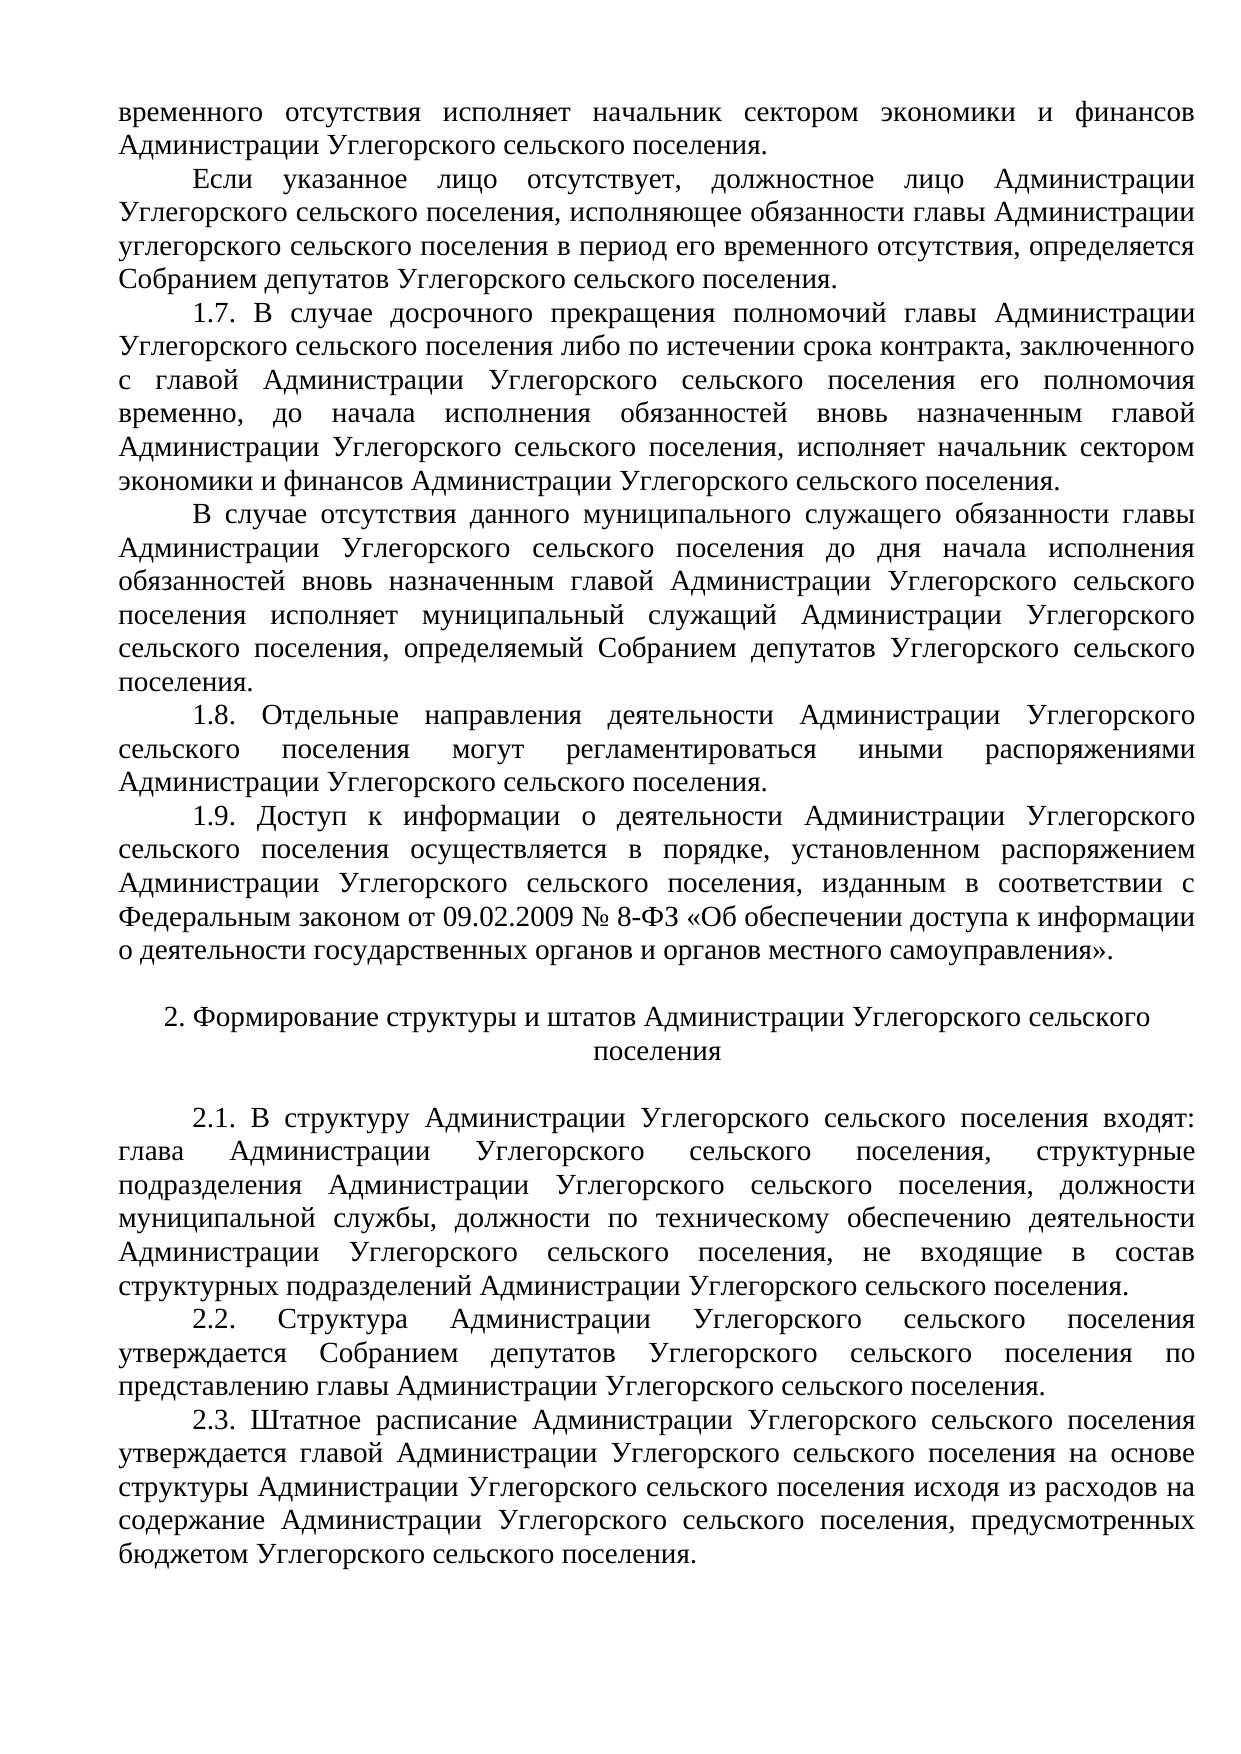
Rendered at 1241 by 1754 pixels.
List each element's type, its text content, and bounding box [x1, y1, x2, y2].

text Если указанное лицо отсутствует, должностное лицо Администрации Углегорского сельского поселения, исполняющее обязанности главы Администрации углегорского сельского поселения в период его временного отсутствия, определяется Собранием депутатов Углегорского сельского поселения. [118, 161, 1196, 295]
text В случае отсутствия данного муниципального служащего обязанности главы Администрации Углегорского сельского поселения до дня начала исполнения обязанностей вновь назначенным главой Администрации Углегорского сельского поселения исполняет муниципальный служащий Администрации Углегорского сельского поселения, определяемый Собранием депутатов Углегорского сельского поселения. [118, 496, 1196, 697]
list 1.8. Отдельные направления деятельности Администрации Углегорского сельского поселения могут регламентироваться иными распоряжениями Администрации Углегорского сельского поселения. [118, 697, 1196, 798]
text 2. Формирование структуры и штатов Администрации Углегорского сельского поселения [118, 999, 1196, 1066]
text 1.7. В случае досрочного прекращения полномочий главы Администрации Углегорского сельского поселения либо по истечении срока контракта, заключенного с главой Администрации Углегорского сельского поселения его полномочия временно, до начала исполнения обязанностей вновь назначенным главой Администрации Углегорского сельского поселения, исполняет начальник сектором экономики и финансов Администрации Углегорского сельского поселения. [118, 295, 1196, 496]
list 1.9. Доступ к информации о деятельности Администрации Углегорского сельского поселения осуществляется в порядке, установленном распоряжением Администрации Углегорского сельского поселения, изданным в соответствии с Федеральным законом от 09.02.2009 № 8-ФЗ «Об обеспечении доступа к информации о деятельности государственных органов и органов местного самоуправления». [118, 798, 1196, 966]
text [118, 94, 1196, 161]
text 2.3. Штатное расписание Администрации Углегорского сельского поселения утверждается главой Администрации Углегорского сельского поселения на основе структуры Администрации Углегорского сельского поселения исходя из расходов на содержание Администрации Углегорского сельского поселения, предусмотренных бюджетом Углегорского сельского поселения. [118, 1402, 1196, 1569]
text 2.2. Структура Администрации Углегорского сельского поселения утверждается Собранием депутатов Углегорского сельского поселения по представлению главы Администрации Углегорского сельского поселения. [118, 1301, 1196, 1402]
text 2.1. В структуру Администрации Углегорского сельского поселения входят: глава Администрации Углегорского сельского поселения, структурные подразделения Администрации Углегорского сельского поселения, должности муниципальной службы, должности по техническому обеспечению деятельности Администрации Углегорского сельского поселения, не входящие в состав структурных подразделений Администрации Углегорского сельского поселения. [118, 1100, 1196, 1301]
